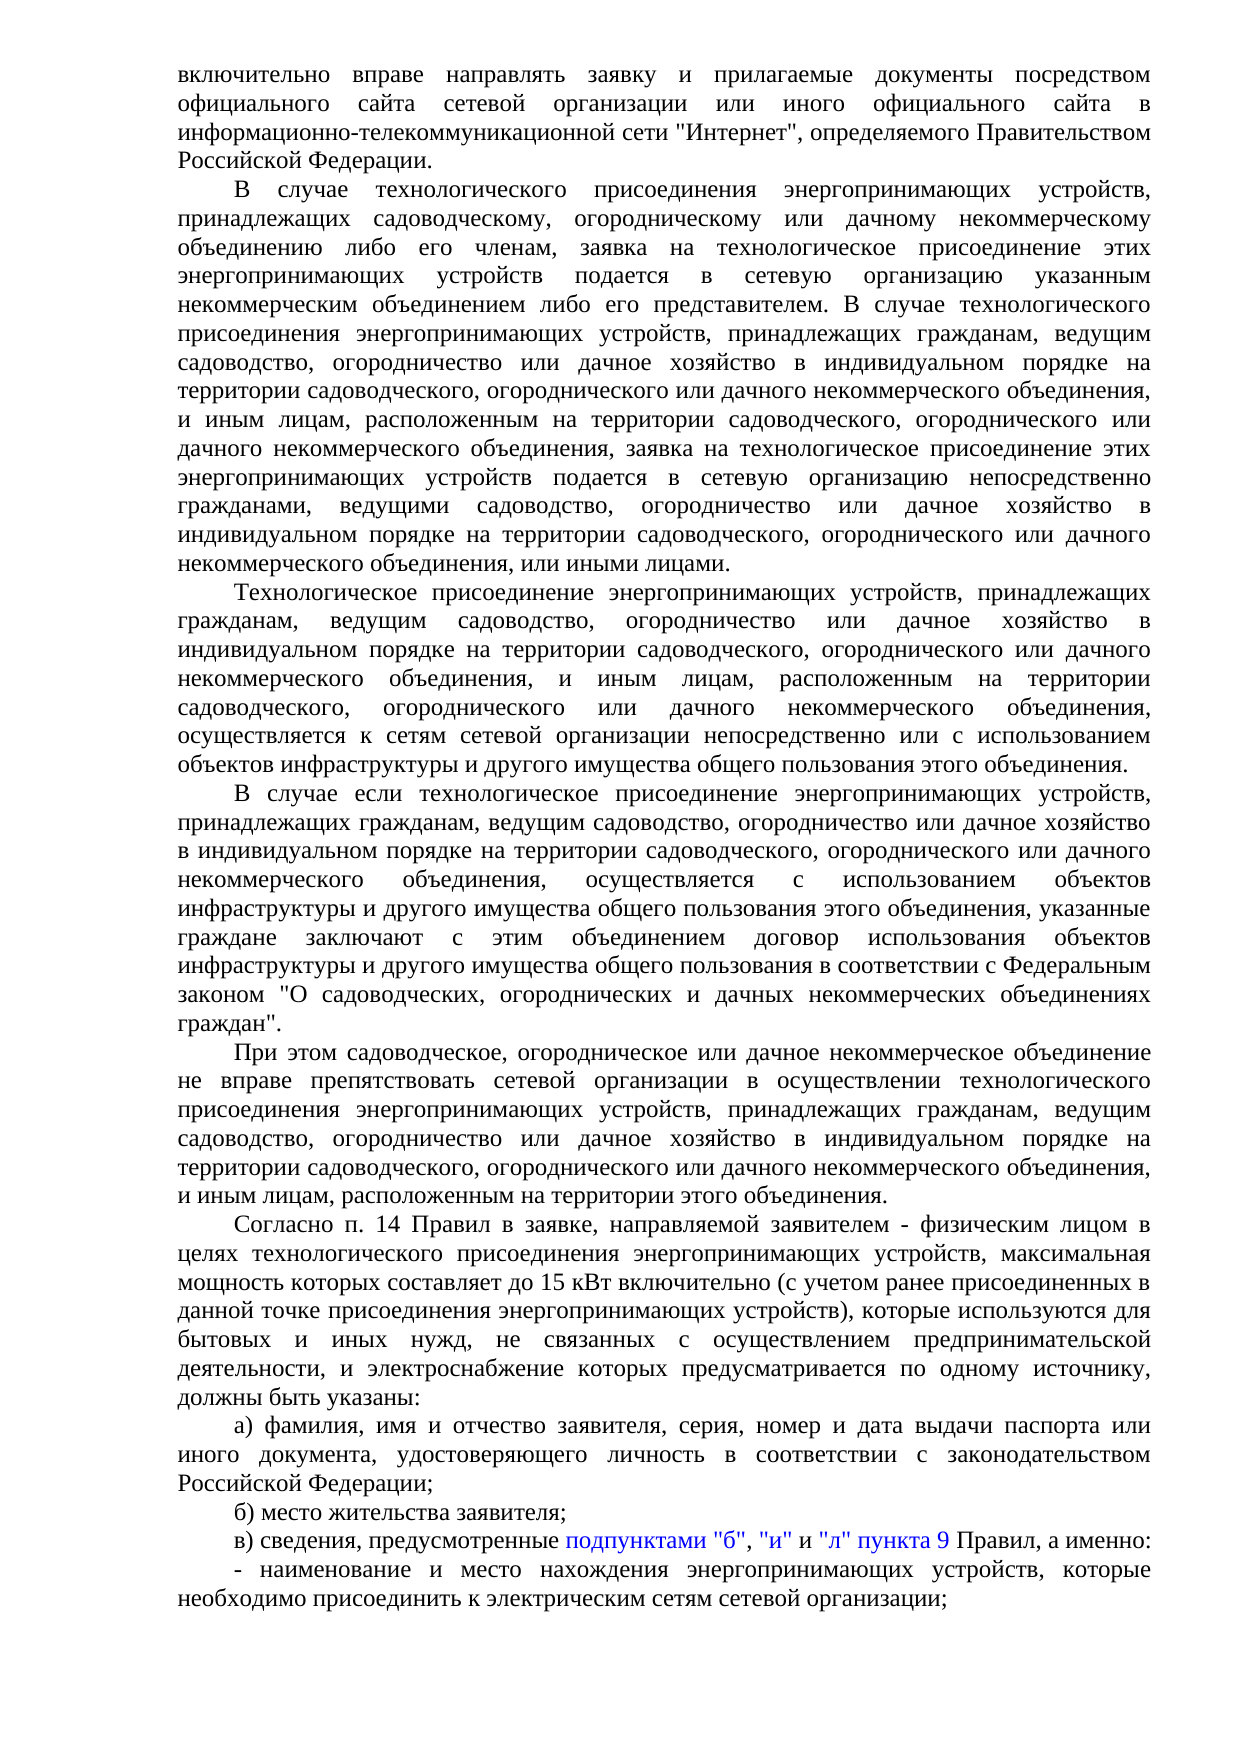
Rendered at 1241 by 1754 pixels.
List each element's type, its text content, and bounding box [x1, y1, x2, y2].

text Технологическое присоединение энергопринимающих устройств, принадлежащих гражданам, ведущим садоводство, огородничество или дачное хозяйство в индивидуальном порядке на территории садоводческого, огороднического или дачного некоммерческого объединения, и иным лицам, расположенным на территории садоводческого, огороднического или дачного некоммерческого объединения, осуществляется к сетям сетевой организации непосредственно или с использованием объектов инфраструктуры и другого имущества общего пользования этого объединения. [177, 577, 1152, 778]
text В случае технологического присоединения энергопринимающих устройств, принадлежащих садоводческому, огородническому или дачному некоммерческому объединению либо его членам, заявка на технологическое присоединение этих энергопринимающих устройств подается в сетевую организацию указанным некоммерческим объединением либо его представителем. В случае технологического присоединения энергопринимающих устройств, принадлежащих гражданам, ведущим садоводство, огородничество или дачное хозяйство в индивидуальном порядке на территории садоводческого, огороднического или дачного некоммерческого объединения, и иным лицам, расположенным на территории садоводческого, огороднического или дачного некоммерческого объединения, заявка на технологическое присоединение этих энергопринимающих устройств подается в сетевую организацию непосредственно гражданами, ведущими садоводство, огородничество или дачное хозяйство в индивидуальном порядке на территории садоводческого, огороднического или дачного некоммерческого объединения, или иными лицами. [177, 174, 1152, 577]
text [177, 59, 1152, 174]
text б) место жительства заявителя; [177, 1497, 1152, 1525]
text в) сведения, предусмотренные подпунктами "б", "и" и "л" пункта 9 Правил, а именно: [177, 1525, 1152, 1554]
text Согласно п. 14 Правил в заявке, направляемой заявителем - физическим лицом в целях технологического присоединения энергопринимающих устройств, максимальная мощность которых составляет до 15 кВт включительно (с учетом ранее присоединенных в данной точке присоединения энергопринимающих устройств), которые используются для бытовых и иных нужд, не связанных с осуществлением предпринимательской деятельности, и электроснабжение которых предусматривается по одному источнику, должны быть указаны: [177, 1209, 1152, 1410]
text В случае если технологическое присоединение энергопринимающих устройств, принадлежащих гражданам, ведущим садоводство, огородничество или дачное хозяйство в индивидуальном порядке на территории садоводческого, огороднического или дачного некоммерческого объединения, осуществляется с использованием объектов инфраструктуры и другого имущества общего пользования этого объединения, указанные граждане заключают с этим объединением договор использования объектов инфраструктуры и другого имущества общего пользования в соответствии с Федеральным законом "О садоводческих, огороднических и дачных некоммерческих объединениях граждан". [177, 778, 1152, 1037]
text - наименование и место нахождения энергопринимающих устройств, которые необходимо присоединить к электрическим сетям сетевой организации; [177, 1554, 1152, 1612]
text При этом садоводческое, огородническое или дачное некоммерческое объединение не вправе препятствовать сетевой организации в осуществлении технологического присоединения энергопринимающих устройств, принадлежащих гражданам, ведущим садоводство, огородничество или дачное хозяйство в индивидуальном порядке на территории садоводческого, огороднического или дачного некоммерческого объединения, и иным лицам, расположенным на территории этого объединения. [177, 1037, 1152, 1209]
text а) фамилия, имя и отчество заявителя, серия, номер и дата выдачи паспорта или иного документа, удостоверяющего личность в соответствии с законодательством Российской Федерации; [177, 1410, 1152, 1497]
